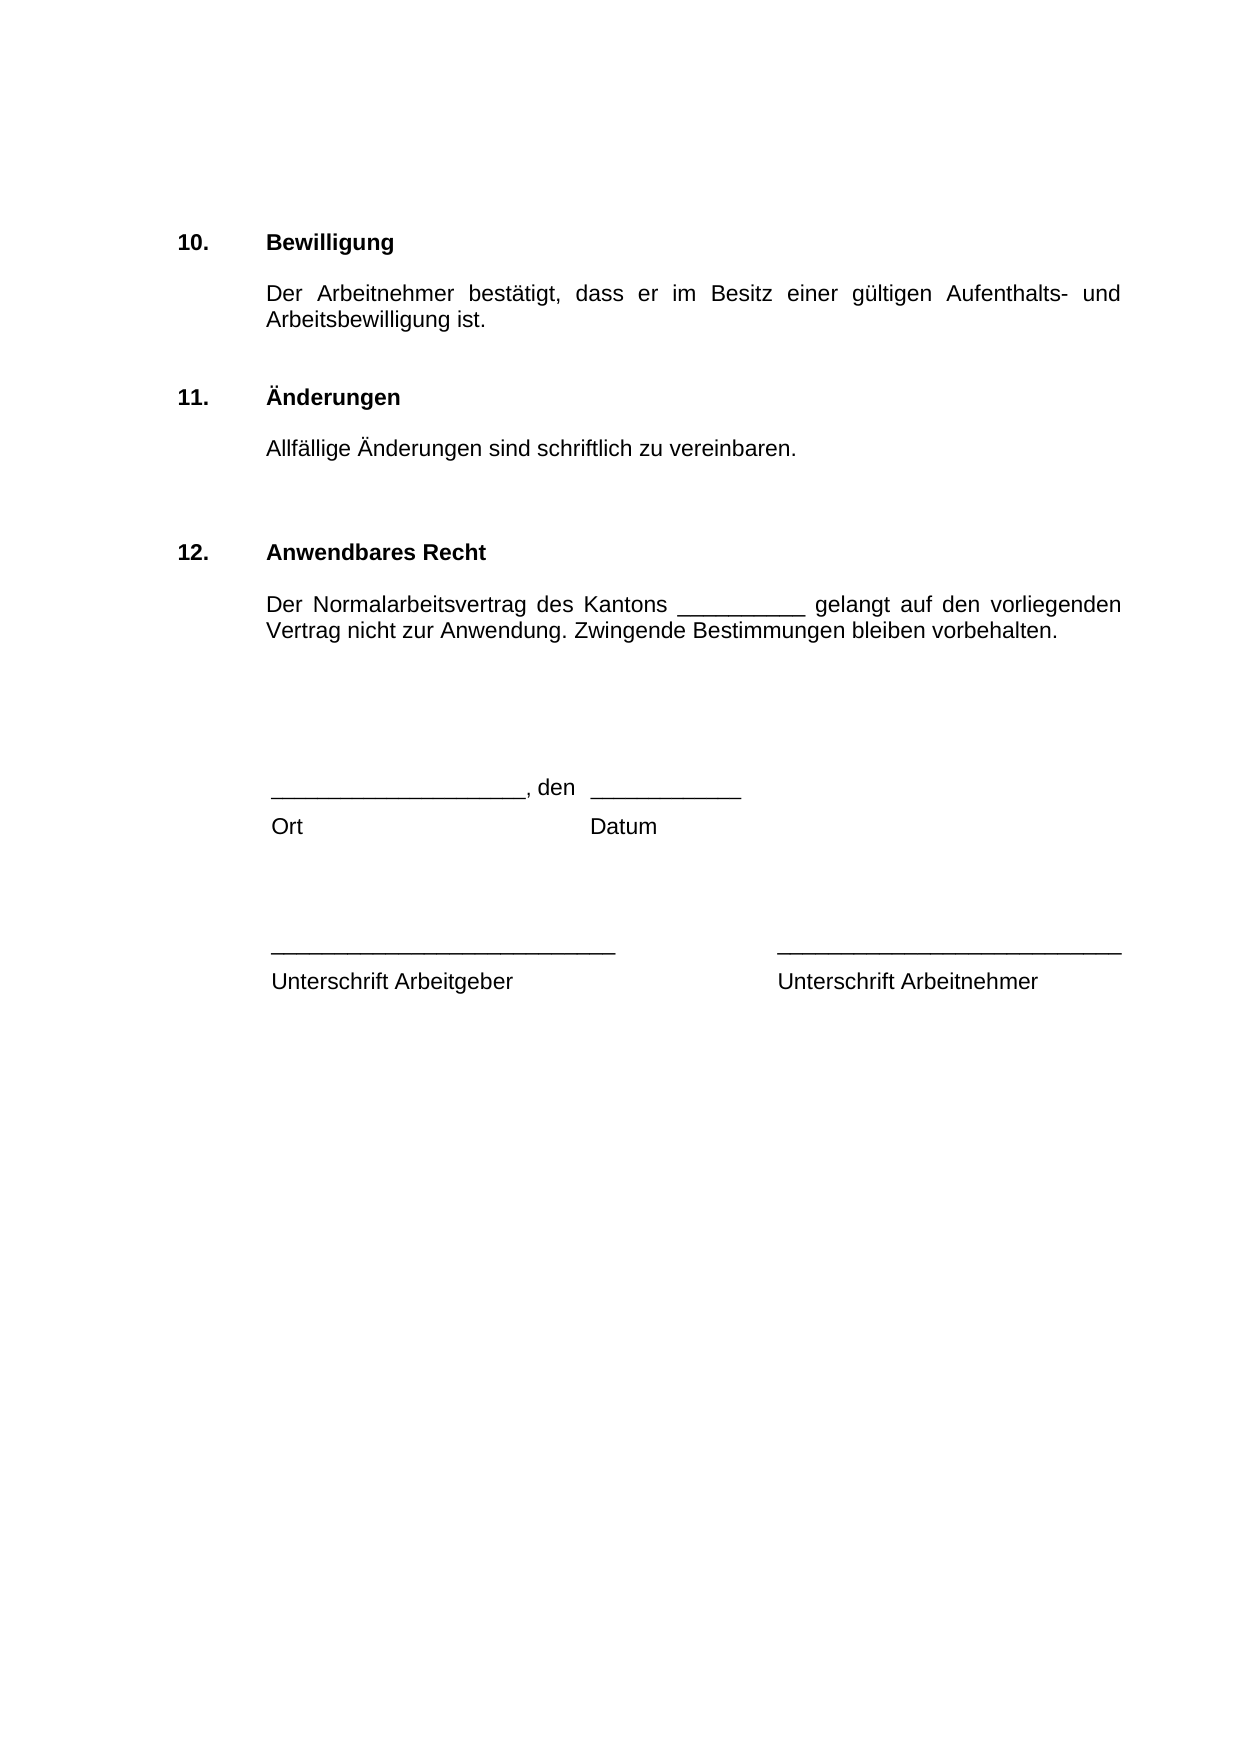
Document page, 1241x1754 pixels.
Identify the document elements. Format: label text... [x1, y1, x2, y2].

text Allfällige Änderungen sind schriftlich zu vereinbaren. [266, 435, 1122, 462]
text Der Arbeitnehmer bestätigt, dass er im Besitz einer gültigen Aufenthalts- und Arbeitsbewilligung ist. [266, 280, 1122, 333]
subtitle Anwendbares Recht [177, 539, 1122, 566]
text ___________________________ ___________________________ [271, 929, 1122, 956]
text Der Normalarbeitsvertrag des Kantons __________ gelangt auf den vorliegenden Vertrag nicht zur Anwendung. Zwingende Bestimmungen bleiben vorbehalten. [266, 591, 1122, 643]
text Unterschrift Arbeitgeber Unterschrift Arbeitnehmer [271, 968, 1122, 994]
subtitle Änderungen [177, 384, 1122, 410]
text Ort Datum [271, 813, 1122, 839]
text ______________________, den _____________ [271, 774, 1122, 800]
subtitle Bewilligung [177, 228, 1122, 255]
